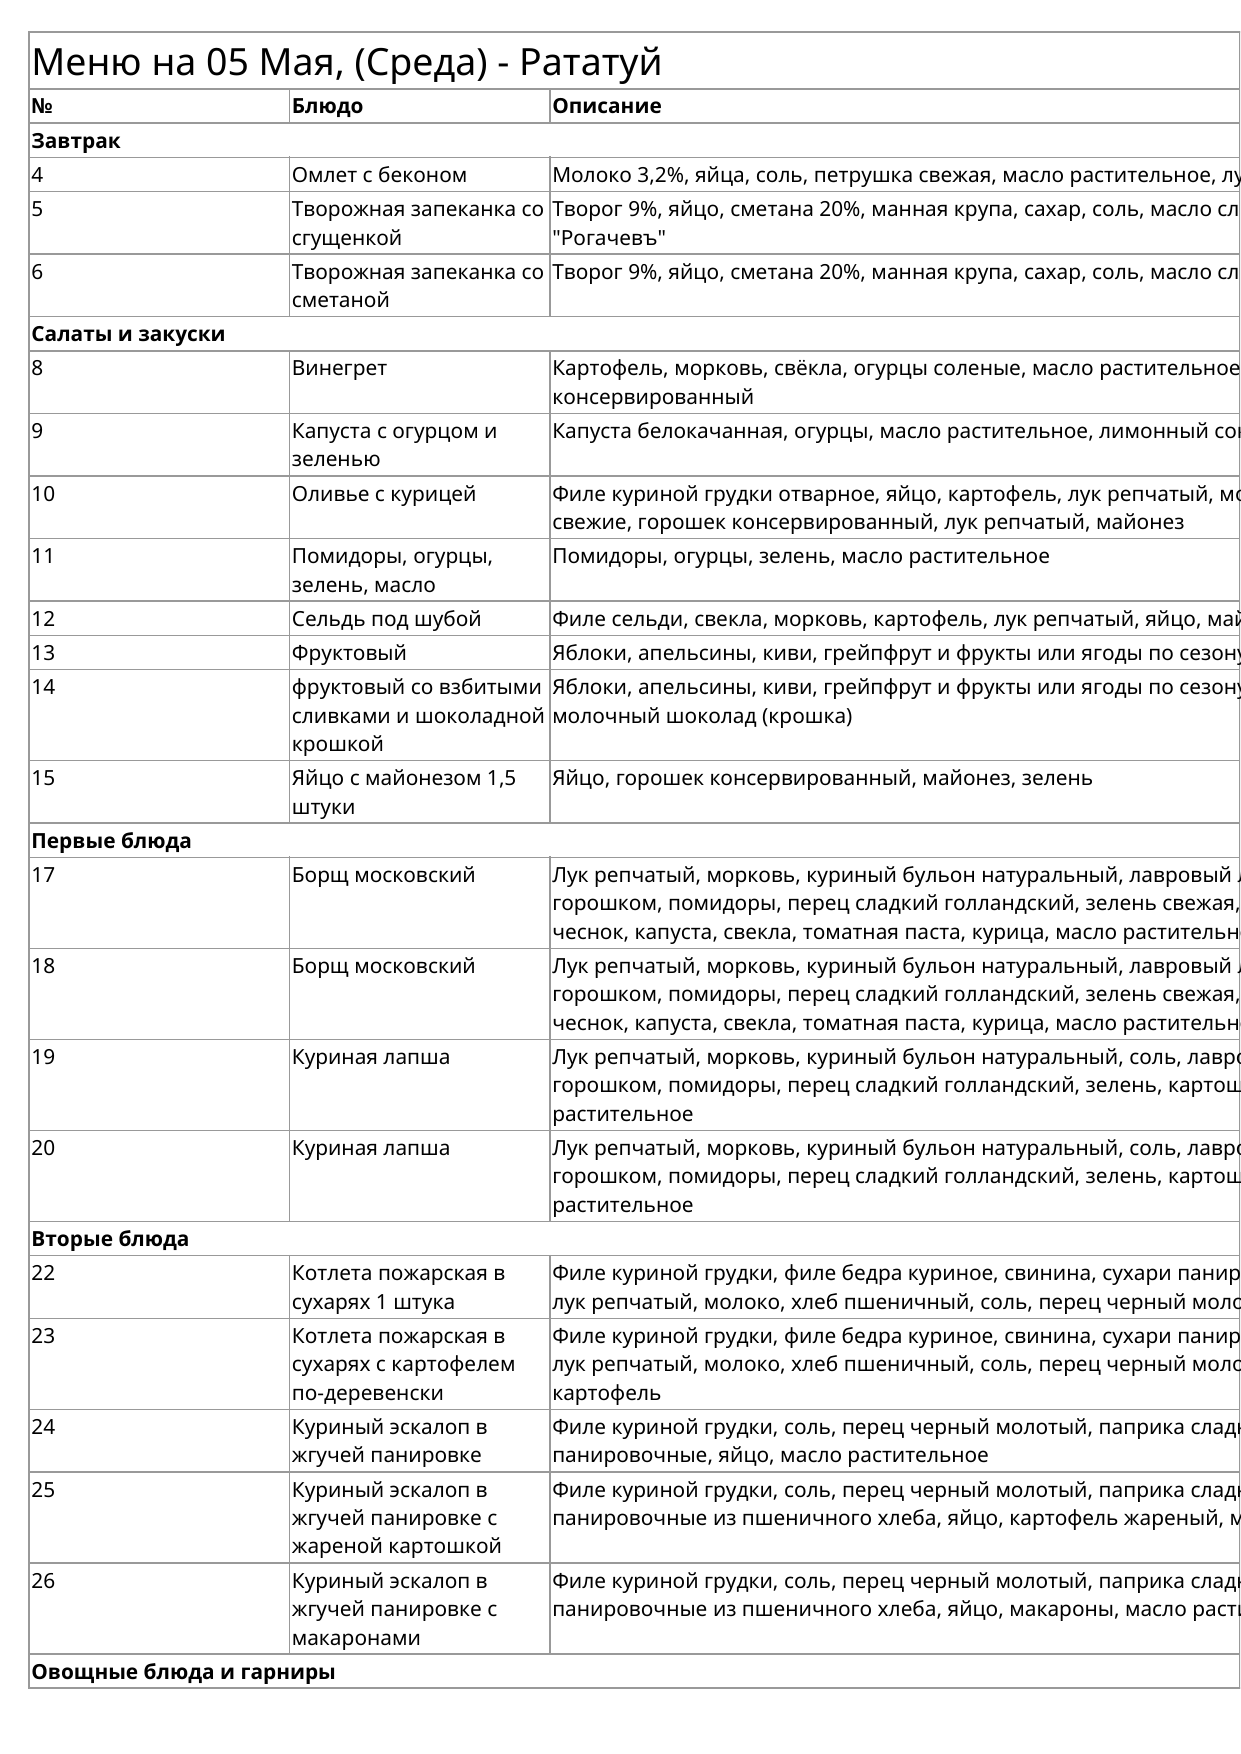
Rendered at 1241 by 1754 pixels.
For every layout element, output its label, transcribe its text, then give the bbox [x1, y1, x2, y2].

table_cell Куриный эскалоп в жгучей панировке с макаронами [290, 1564, 549, 1653]
table_cell Фруктовый [290, 636, 549, 669]
table_cell Филе куриной грудки отварное, яйцо, картофель, лук репчатый, морковь, огурцы соленые, огурцы свежие, горошек консервированный, лук репчатый, майонез [551, 477, 1239, 538]
table_cell Куриная лапша [290, 1040, 549, 1129]
table_cell Яблоки, апельсины, киви, грейпфрут и фрукты или ягоды по сезону, взбитые сливки "Шантипак", молочный шоколад (крошка) [551, 670, 1239, 760]
table_cell Яблоки, апельсины, киви, грейпфрут и фрукты или ягоды по сезону [551, 636, 1239, 669]
table_cell Лук репчатый, морковь, куриный бульон натуральный, лавровый лист, соль, перец душистый горошком, помидоры, перец сладкий голландский, зелень свежая, картошка, лимонная кислота, чеснок, капуста, свекла, томатная паста, курица, масло растительное [551, 949, 1239, 1038]
table_cell 24 [30, 1410, 289, 1471]
table_cell 9 [30, 414, 289, 475]
table_cell Яйцо с майонезом 1,5 штуки [290, 761, 549, 822]
table_cell 17 [30, 858, 289, 947]
table_cell Картофель, морковь, свёкла, огурцы соленые, масло растительное, укроп, горошек консервированный [551, 352, 1239, 412]
table_cell Филе куриной грудки, соль, перец черный молотый, паприка сладкая, паприка острая, сухари панировочные из пшеничного хлеба, яйцо, макароны, масло растительное [551, 1564, 1239, 1653]
table_cell Куриный эскалоп в жгучей панировке [290, 1410, 549, 1471]
table_cell Блюдо [290, 90, 549, 122]
table_cell Котлета пожарская в сухарях 1 штука [290, 1256, 549, 1317]
table_cell фруктовый со взбитыми сливками и шоколадной крошкой [290, 670, 549, 760]
table_cell Творожная запеканка со сгущенкой [290, 192, 549, 253]
table_cell 26 [30, 1564, 289, 1653]
table_cell 19 [30, 1040, 289, 1129]
table_cell Творог 9%, яйцо, сметана 20%, манная крупа, сахар, соль, масло сливочное [551, 255, 1239, 316]
table_cell 6 [30, 255, 289, 316]
table_cell 15 [30, 761, 289, 822]
table_cell Капуста с огурцом и зеленью [290, 414, 549, 475]
table_cell Лук репчатый, морковь, куриный бульон натуральный, лавровый лист, соль, перец душистый горошком, помидоры, перец сладкий голландский, зелень свежая, картошка, лимонная кислота, чеснок, капуста, свекла, томатная паста, курица, масло растительное [551, 858, 1239, 947]
table_cell 22 [30, 1256, 289, 1317]
table_cell 8 [30, 352, 289, 412]
table_cell Лук репчатый, морковь, куриный бульон натуральный, соль, лавровый лист, перец душистый горошком, помидоры, перец сладкий голландский, зелень, картошка, лапша, курица, масло растительное [551, 1131, 1239, 1221]
table_cell Омлет с беконом [290, 158, 549, 191]
table_cell 13 [30, 636, 289, 669]
table_cell 12 [30, 602, 289, 634]
table_cell Оливье с курицей [290, 477, 549, 538]
table_cell 4 [30, 158, 289, 191]
table_cell 20 [30, 1131, 289, 1221]
table_cell 23 [30, 1319, 289, 1408]
table_cell Куриная лапша [290, 1131, 549, 1221]
table_cell Филе куриной грудки, соль, перец черный молотый, паприка сладкая, паприка острая, сухари панировочные из пшеничного хлеба, яйцо, картофель жареный, масло растительное [551, 1473, 1239, 1562]
table_cell Яйцо, горошек консервированный, майонез, зелень [551, 761, 1239, 822]
table_cell 11 [30, 539, 289, 600]
table_cell Вторые блюда [30, 1222, 1239, 1255]
table_cell Овощные блюда и гарниры [30, 1655, 1239, 1687]
table_cell Капуста белокачанная, огурцы, масло растительное, лимонный сок, зелень [551, 414, 1239, 475]
table_cell 5 [30, 192, 289, 253]
table_cell Лук репчатый, морковь, куриный бульон натуральный, соль, лавровый лист, перец душистый горошком, помидоры, перец сладкий голландский, зелень, картошка, лапша, курица, масло растительное [551, 1040, 1239, 1129]
table_cell 14 [30, 670, 289, 760]
table_cell Первые блюда [30, 824, 1239, 856]
table_cell Филе куриной грудки, филе бедра куриное, свинина, сухари панировочные из пшеничного хлеба, лук репчатый, молоко, хлеб пшеничный, соль, перец черный молотый, масло растительное [551, 1256, 1239, 1317]
table_cell Помидоры, огурцы, зелень, масло растительное [551, 539, 1239, 600]
table_cell № [30, 90, 289, 122]
table_cell Сельдь под шубой [290, 602, 549, 634]
table_cell Котлета пожарская в сухарях с картофелем по-деревенски [290, 1319, 549, 1408]
table_cell Описание [551, 90, 1239, 122]
table_cell Салаты и закуски [30, 317, 1239, 350]
table_cell Филе куриной грудки, филе бедра куриное, свинина, сухари панировочные из пшеничного хлеба, лук репчатый, молоко, хлеб пшеничный, соль, перец черный молотый, масло растительное, картофель [551, 1319, 1239, 1408]
table_cell Творог 9%, яйцо, сметана 20%, манная крупа, сахар, соль, масло сливочное, сгущенное молоко "Рогачевъ" [551, 192, 1239, 253]
table_cell Завтрак [30, 124, 1239, 156]
table_cell Куриный эскалоп в жгучей панировке с жареной картошкой [290, 1473, 549, 1562]
table_cell Борщ московский [290, 949, 549, 1038]
table_cell Винегрет [290, 352, 549, 412]
table_cell Помидоры, огурцы, зелень, масло [290, 539, 549, 600]
table_cell Филе сельди, свекла, морковь, картофель, лук репчатый, яйцо, майонез [551, 602, 1239, 634]
table_header Меню на 05 Мая, (Среда) - Рататуй [30, 33, 1239, 88]
table_cell 25 [30, 1473, 289, 1562]
table_cell Молоко 3,2%, яйца, соль, петрушка свежая, масло растительное, лук репчатый, бекон [551, 158, 1239, 191]
table_cell Филе куриной грудки, соль, перец черный молотый, паприка сладкая, паприка острая, сухари панировочные, яйцо, масло растительное [551, 1410, 1239, 1471]
table_cell Творожная запеканка со сметаной [290, 255, 549, 316]
table_cell 10 [30, 477, 289, 538]
table_cell Борщ московский [290, 858, 549, 947]
table_cell 18 [30, 949, 289, 1038]
